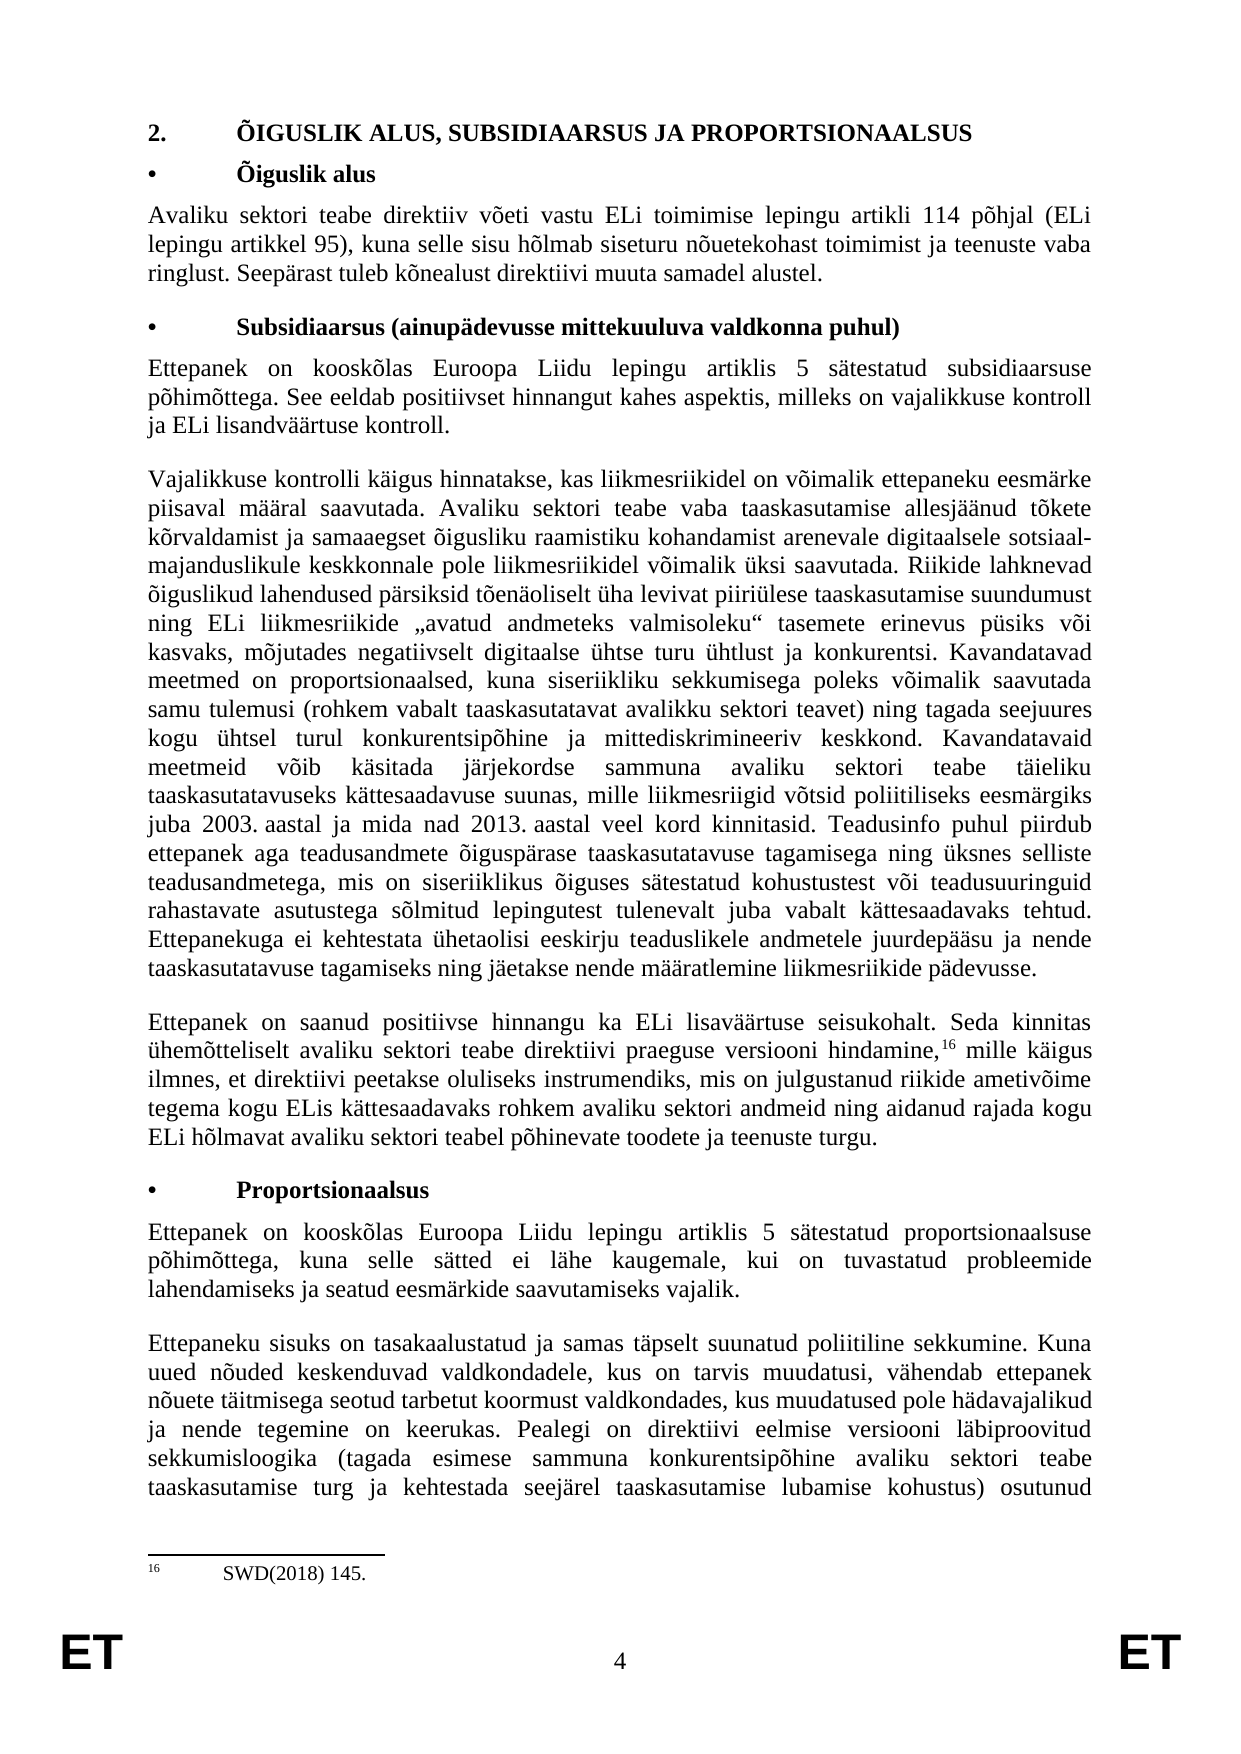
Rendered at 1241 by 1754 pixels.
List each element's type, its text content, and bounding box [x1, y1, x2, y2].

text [148, 1328, 1093, 1501]
text • Proportsionaalsus [148, 1176, 1093, 1204]
text • Subsidiaarsus (ainupädevusse mittekuuluva valdkonna puhul) [148, 312, 1093, 341]
text • Õiguslik alus [148, 159, 1093, 188]
text Ettepanek on kooskõlas Euroopa Liidu lepingu artiklis 5 sätestatud subsidiaarsuse põhimõttega. See eeldab positiivset hinnangut kahes aspektis, milleks on vajalikkuse kontroll ja ELi lisandväärtuse kontroll. [148, 353, 1093, 439]
text Avaliku sektori teabe direktiiv võeti vastu ELi toimimise lepingu artikli 114 põhjal (ELi lepingu artikkel 95), kuna selle sisu hõlmab siseturu nõuetekohast toimimist ja teenuste vaba ringlust. Seepärast tuleb kõnealust direktiivi muuta samadel alustel. [148, 201, 1093, 287]
text 2. ÕIGUSLIK ALUS, SUBSIDIAARSUS JA PROPORTSIONAALSUS [148, 118, 1093, 147]
text Ettepanek on kooskõlas Euroopa Liidu lepingu artiklis 5 sätestatud proportsionaalsuse põhimõttega, kuna selle sätted ei lähe kaugemale, kui on tuvastatud probleemide lahendamiseks ja seatud eesmärkide saavutamiseks vajalik. [148, 1217, 1093, 1303]
text Ettepanek on saanud positiivse hinnangu ka ELi lisaväärtuse seisukohalt. Seda kinnitas ühemõtteliselt avaliku sektori teabe direktiivi praeguse versiooni hindamine, mille käigus ilmnes, et direktiivi peetakse oluliseks instrumendiks, mis on julgustanud riikide ametivõime tegema kogu ELis kättesaadavaks rohkem avaliku sektori andmeid ning aidanud rajada kogu ELi hõlmavat avaliku sektori teabel põhinevate toodete ja teenuste turgu. [148, 1007, 1093, 1151]
text Vajalikkuse kontrolli käigus hinnatakse, kas liikmesriikidel on võimalik ettepaneku eesmärke piisaval määral saavutada. Avaliku sektori teabe vaba taaskasutamise allesjäänud tõkete kõrvaldamist ja samaaegset õigusliku raamistiku kohandamist arenevale digitaalsele sotsiaal-majanduslikule keskkonnale pole liikmesriikidel võimalik üksi saavutada. Riikide lahknevad õiguslikud lahendused pärsiksid tõenäoliselt üha levivat piiriülese taaskasutamise suundumust ning ELi liikmesriikide „avatud andmeteks valmisoleku“ tasemete erinevus püsiks või kasvaks, mõjutades negatiivselt digitaalse ühtse turu ühtlust ja konkurentsi. Kavandatavad meetmed on proportsionaalsed, kuna siseriikliku sekkumisega poleks võimalik saavutada samu tulemusi (rohkem vabalt taaskasutatavat avalikku sektori teavet) ning tagada seejuures kogu ühtsel turul konkurentsipõhine ja mittediskrimineeriv keskkond. Kavandatavaid meetmeid võib käsitada järjekordse sammuna avaliku sektori teabe täieliku taaskasutatavuseks kättesaadavuse suunas, mille liikmesriigid võtsid poliitiliseks eesmärgiks juba 2003. aastal ja mida nad 2013. aastal veel kord kinnitasid. Teadusinfo puhul piirdub ettepanek aga teadusandmete õiguspärase taaskasutatavuse tagamisega ning üksnes selliste teadusandmetega, mis on siseriiklikus õiguses sätestatud kohustustest või teadusuuringuid rahastavate asutustega sõlmitud lepingutest tulenevalt juba vabalt kättesaadavaks tehtud. Ettepanekuga ei kehtestata ühetaolisi eeskirju teaduslikele andmetele juurdepääsu ja nende taaskasutatavuse tagamiseks ning jäetakse nende määratlemine liikmesriikide pädevusse. [148, 464, 1093, 982]
